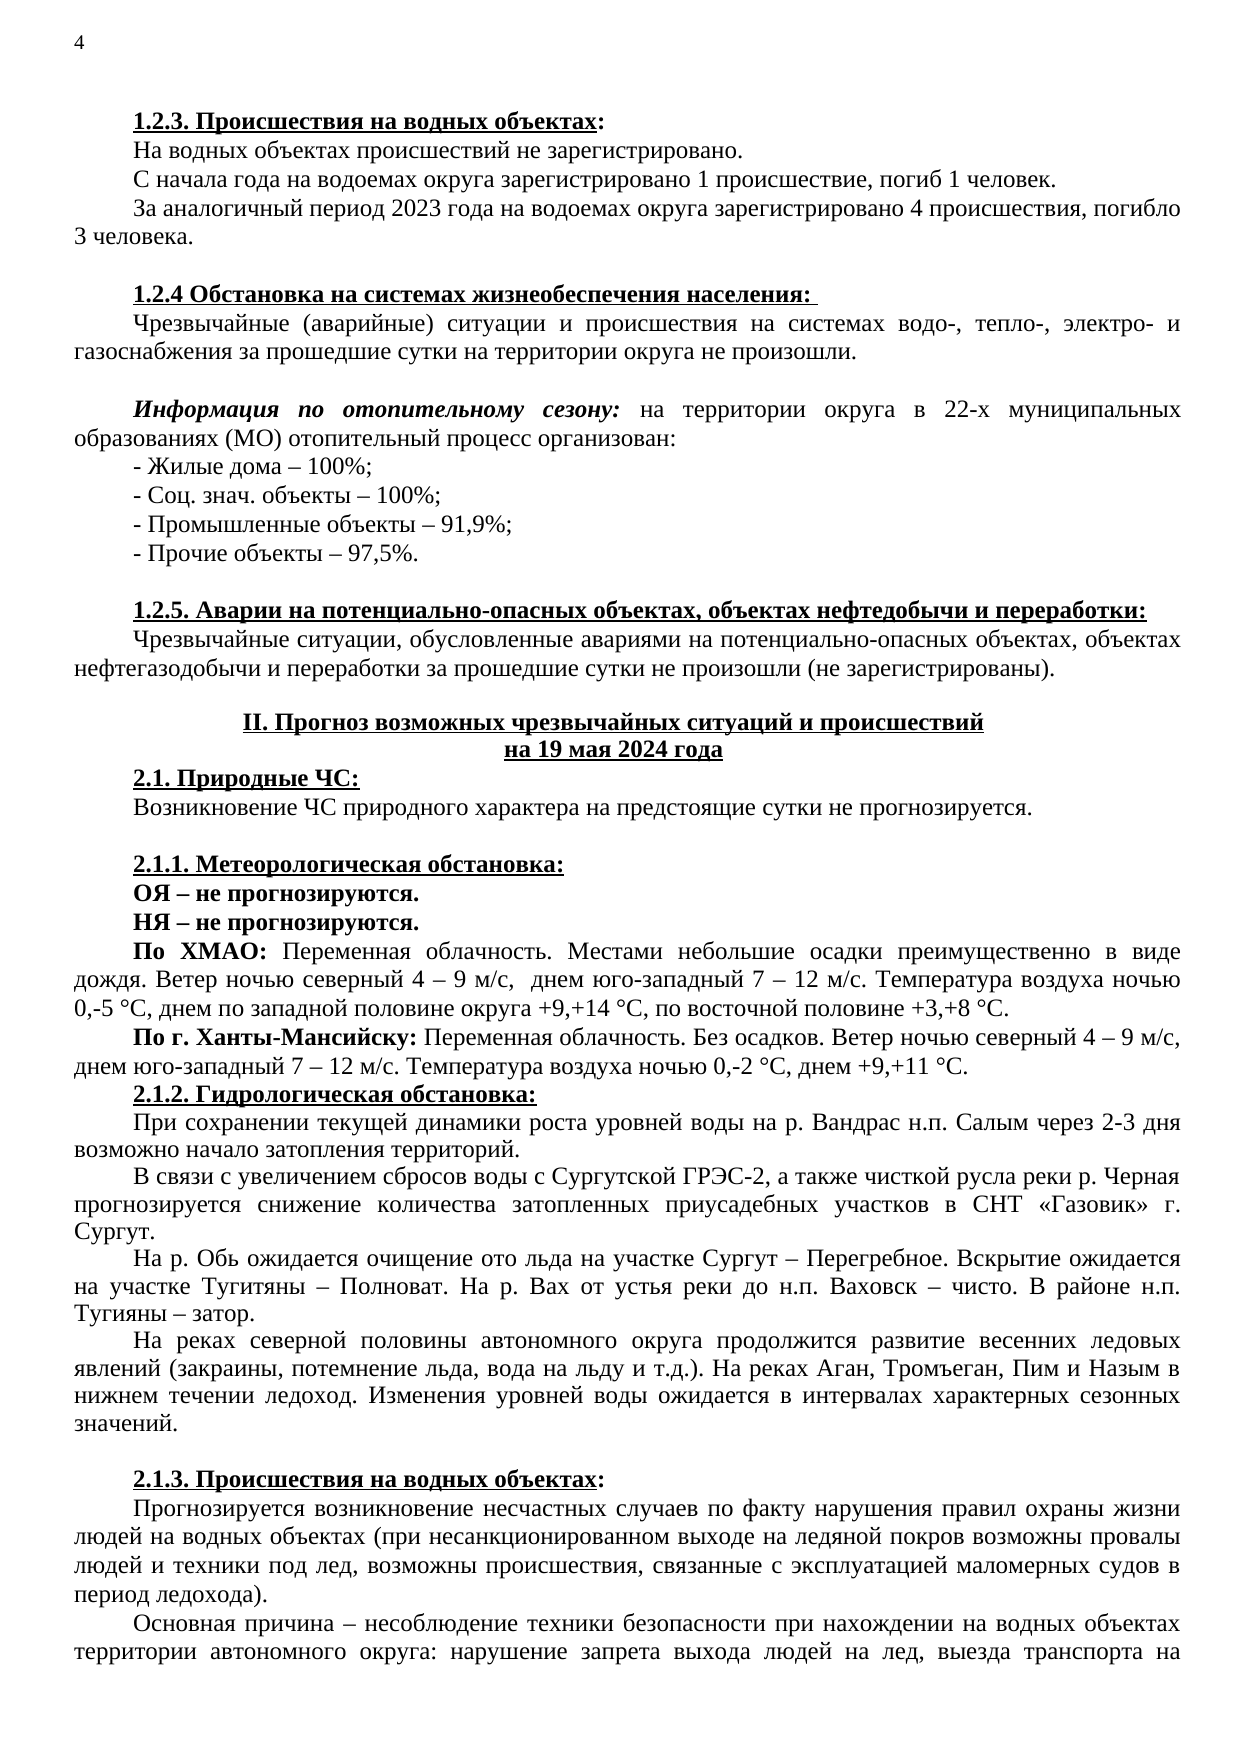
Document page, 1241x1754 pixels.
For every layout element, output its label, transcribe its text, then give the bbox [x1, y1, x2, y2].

text Возникновение ЧС природного характера на предстоящие сутки не прогнозируется. [74, 792, 1181, 821]
text - Промышленные объекты – 91,9%; [74, 509, 1182, 538]
text ОЯ – не прогнозируются. [74, 878, 1182, 907]
text На реках северной половины автономного округа продолжится развитие весенних ледовых явлений (закраины, потемнение льда, вода на льду и т.д.). На реках Аган, Тромъеган, Пим и Назым в нижнем течении ледоход. Изменения уровней воды ожидается в интервалах характерных сезонных значений. [74, 1327, 1182, 1437]
text При сохранении текущей динамики роста уровней воды на р. Вандрас н.п. Салым через 2-3 дня возможно начало затопления территорий. [74, 1108, 1182, 1163]
text 2.1.3. Происшествия на водных объектах: [74, 1465, 1182, 1493]
text По ХМАО: Переменная облачность. Местами небольшие осадки преимущественно в виде дождя. Ветер ночью северный 4 – 9 м/с, днем юго-западный 7 – 12 м/с. Температура воздуха ночью 0,-5 °С, днем по западной половине округа +9,+14 °С, по восточной половине +3,+8 °С. [74, 936, 1182, 1022]
text 1.2.3. Происшествия на водных объектах: [74, 106, 1182, 135]
text За аналогичный период 2023 года на водоемах округа зарегистрировано 4 происшествия, погибло 3 человека. [74, 193, 1182, 250]
text Чрезвычайные ситуации, обусловленные авариями на потенциально-опасных объектах, объектах нефтегазодобычи и переработки за прошедшие сутки не произошли (не зарегистрированы). [74, 624, 1182, 681]
text на 19 мая 2024 года [74, 736, 1153, 763]
text На р. Обь ожидается очищение ото льда на участке Сургут – Перегребное. Вскрытие ожидается на участке Тугитяны – Полноват. На р. Вах от устья реки до н.п. Ваховск – чисто. В районе н.п. Тугияны – затор. [74, 1245, 1182, 1327]
text II. Прогноз возможных чрезвычайных ситуаций и происшествий [74, 709, 1153, 736]
text 2.1.1. Метеорологическая обстановка: [74, 849, 1153, 878]
text С начала года на водоемах округа зарегистрировано 1 происшествие, погиб 1 человек. [74, 164, 1182, 193]
text 1.2.4 Обстановка на системах жизнеобеспечения населения: [74, 279, 1182, 308]
text - Прочие объекты – 97,5%. [74, 538, 1182, 566]
text НЯ – не прогнозируются. [74, 907, 1182, 936]
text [74, 1608, 1182, 1665]
text - Соц. знач. объекты – 100%; [74, 480, 1182, 509]
text Чрезвычайные (аварийные) ситуации и происшествия на системах водо-, тепло-, электро- и газоснабжения за прошедшие сутки на территории округа не произошли. [74, 308, 1182, 365]
text Информация по отопительному сезону: на территории округа в 22-х муниципальных образованиях (МО) отопительный процесс организован: [74, 394, 1182, 451]
text 2.1. Природные ЧС: [74, 763, 1153, 792]
text 1.2.5. Аварии на потенциально-опасных объектах, объектах нефтедобычи и переработки: [74, 595, 1182, 624]
text Прогнозируется возникновение несчастных случаев по факту нарушения правил охраны жизни людей на водных объектах (при несанкционированном выходе на ледяной покров возможны провалы людей и техники под лед, возможны происшествия, связанные с эксплуатацией маломерных судов в период ледохода). [74, 1493, 1182, 1608]
text В связи с увеличением сбросов воды с Сургутской ГРЭС-2, а также чисткой русла реки р. Черная прогнозируется снижение количества затопленных приусадебных участков в СНТ «Газовик» г. Сургут. [74, 1163, 1182, 1245]
text На водных объектах происшествий не зарегистрировано. [74, 135, 1182, 164]
text 2.1.2. Гидрологическая обстановка: [74, 1079, 1182, 1108]
text По г. Ханты-Мансийску: Переменная облачность. Без осадков. Ветер ночью северный 4 – 9 м/с, днем юго-западный 7 – 12 м/с. Температура воздуха ночью 0,-2 °С, днем +9,+11 °С. [74, 1022, 1182, 1079]
text - Жилые дома – 100%; [74, 451, 1182, 480]
